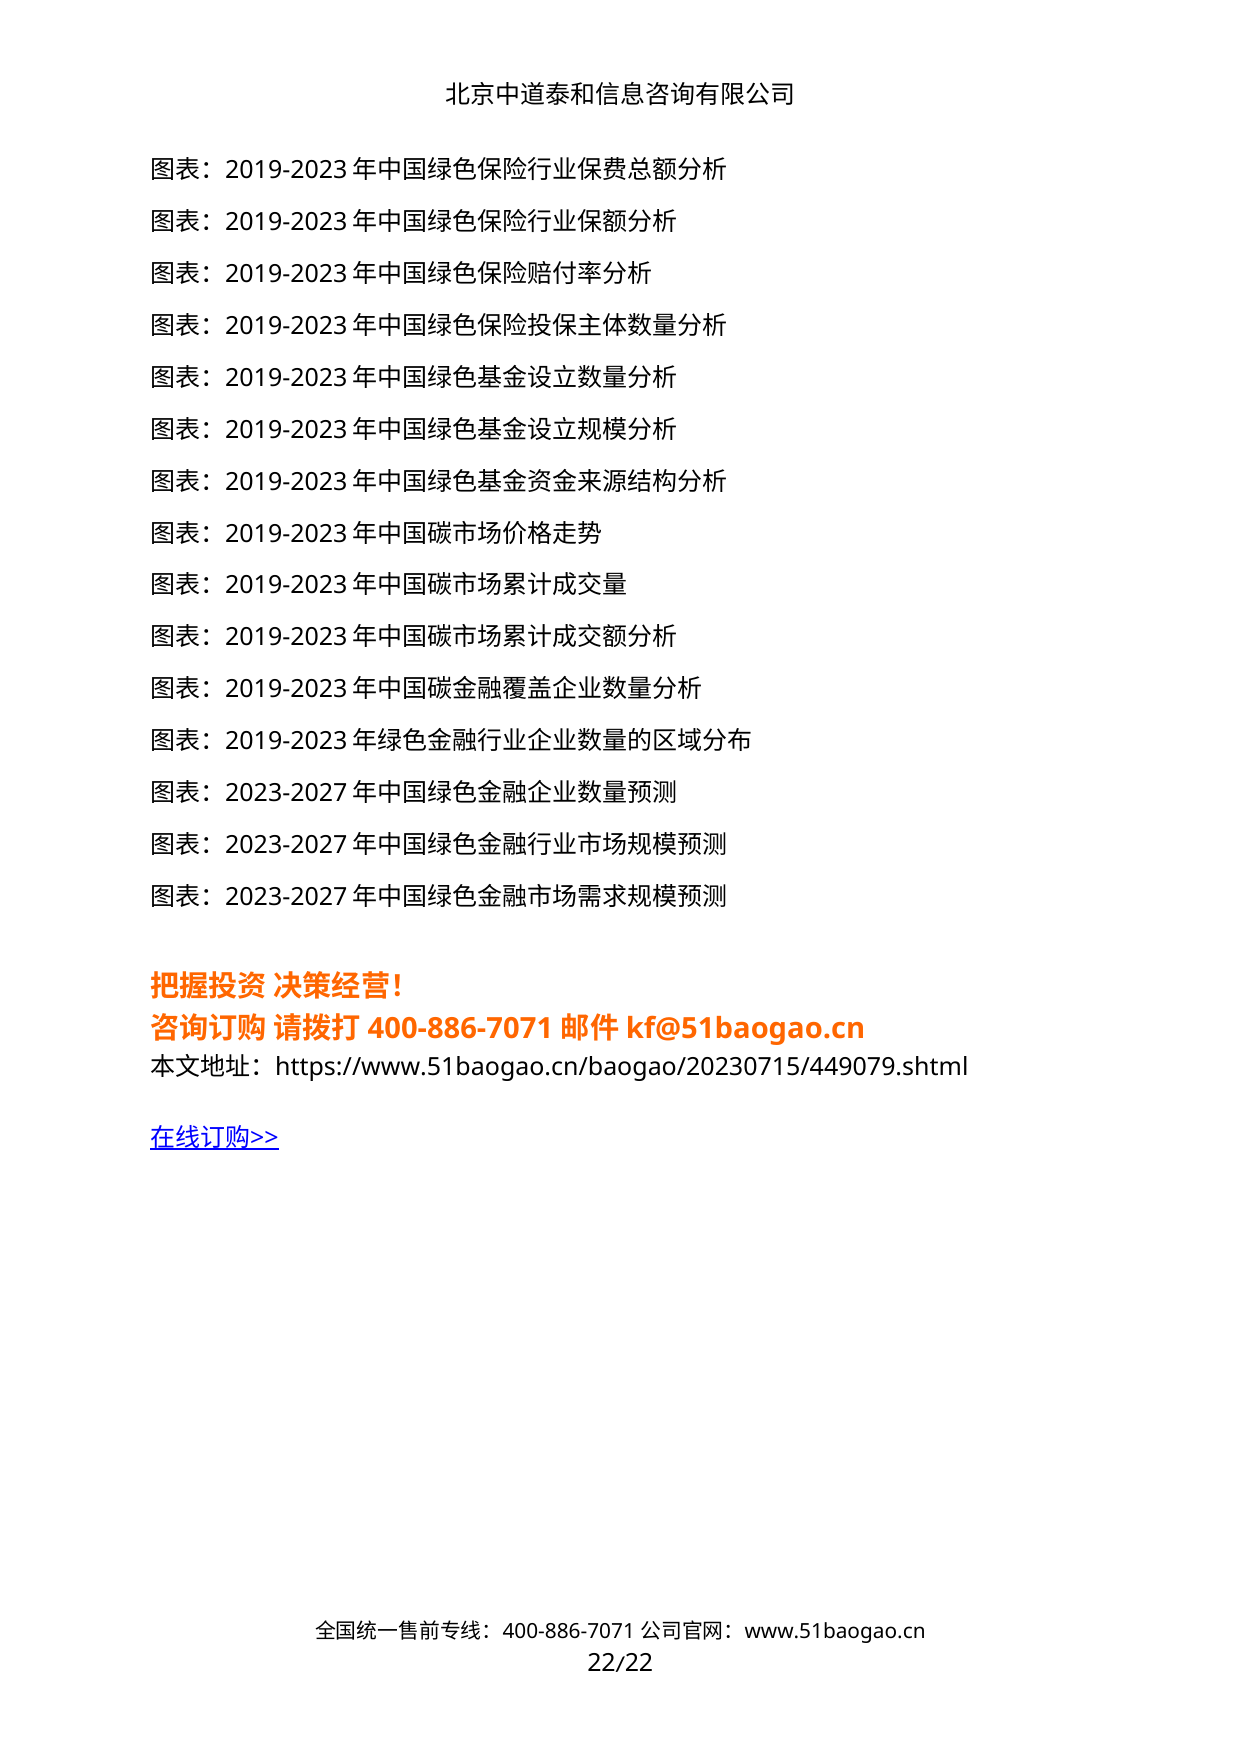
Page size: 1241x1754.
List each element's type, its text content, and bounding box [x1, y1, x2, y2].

text 图表：2019-2023年中国绿色基金设立数量分析 [150, 357, 1090, 394]
text 图表：2023-2027年中国绿色金融企业数量预测 [150, 772, 1090, 809]
text 图表：2019-2023年中国碳市场价格走势 [150, 513, 1090, 549]
text 把握投资 决策经营！咨询订购 请拨打 400-886-7071 邮件 kf@51baogao.cn本文地址：https://www.51baogao.cn/baogao/20230715/449079.shtml [150, 928, 1090, 1083]
text 图表：2019-2023年中国碳市场累计成交额分析 [150, 617, 1090, 653]
text 图表：2019-2023年中国绿色保险行业保费总额分析 [150, 150, 1090, 186]
text 图表：2019-2023年绿色金融行业企业数量的区域分布 [150, 721, 1090, 757]
text 图表：2019-2023年中国绿色基金资金来源结构分析 [150, 461, 1090, 497]
text 图表：2023-2027年中国绿色金融行业市场规模预测 [150, 824, 1090, 861]
text 图表：2019-2023年中国绿色基金设立规模分析 [150, 409, 1090, 446]
text 图表：2019-2023年中国绿色保险赔付率分析 [150, 254, 1090, 290]
text 图表：2019-2023年中国绿色保险投保主体数量分析 [150, 306, 1090, 342]
text 图表：2019-2023年中国绿色保险行业保额分析 [150, 202, 1090, 238]
text 在线订购>> [150, 1083, 1090, 1153]
text 图表：2019-2023年中国碳市场累计成交量 [150, 565, 1090, 601]
text 图表：2023-2027年中国绿色金融市场需求规模预测 [150, 876, 1090, 912]
text 图表：2019-2023年中国碳金融覆盖企业数量分析 [150, 669, 1090, 705]
